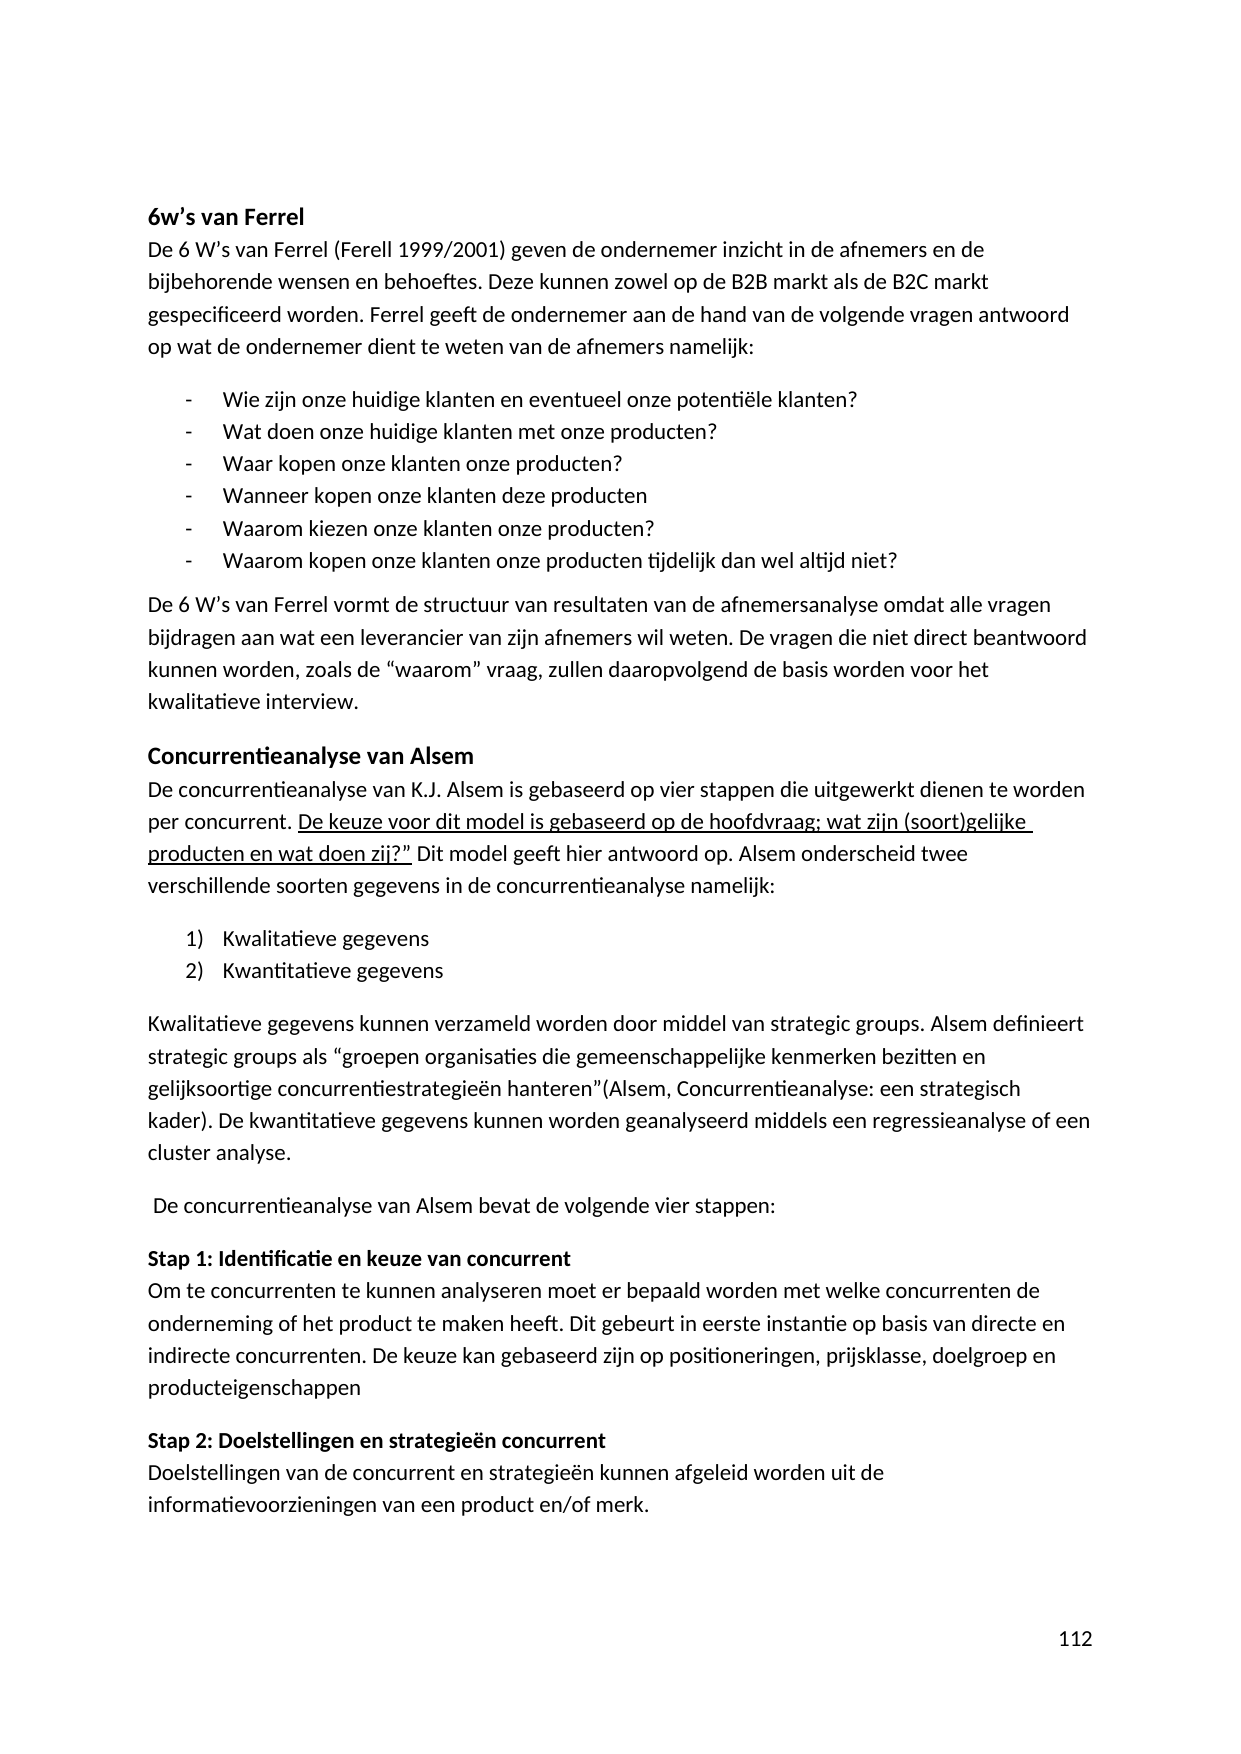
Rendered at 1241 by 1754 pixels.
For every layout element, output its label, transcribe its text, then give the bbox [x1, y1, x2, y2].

text De 6 W’s van Ferrel vormt de structuur van resultaten van de afnemersanalyse omdat alle vragen bijdragen aan wat een leverancier van zijn afnemers wil weten. De vragen die niet direct beantwoord kunnen worden, zoals de “waarom” vraag, zullen daaropvolgend de basis worden voor het kwalitatieve interview. [148, 591, 1093, 715]
list Waar kopen onze klanten onze producten? [185, 449, 1093, 477]
text De concurrentieanalyse van Alsem bevat de volgende vier stappen: [148, 1191, 1093, 1219]
list Wie zijn onze huidige klanten en eventueel onze potentiële klanten? [185, 385, 1093, 413]
list Kwantitatieve gegevens [185, 957, 1093, 984]
list Waarom kopen onze klanten onze producten tijdelijk dan wel altijd niet? [185, 546, 1093, 574]
text Stap 2: Doelstellingen en strategieën concurrent Doelstellingen van de concurrent en strategieën kunnen afgeleid worden uit de informatievoorzieningen van een product en/of merk. [148, 1426, 1093, 1518]
text Concurrentieanalyse van Alsem De concurrentieanalyse van K.J. Alsem is gebaseerd op vier stappen die uitgewerkt dienen te worden per concurrent. De keuze voor dit model is gebaseerd op de hoofdvraag; wat zijn (soort)gelijke producten en wat doen zij?” Dit model geeft hier antwoord op. Alsem onderscheid twee verschillende soorten gegevens in de concurrentieanalyse namelijk: [148, 740, 1093, 899]
list Wat doen onze huidige klanten met onze producten? [185, 417, 1093, 445]
text Kwalitatieve gegevens kunnen verzameld worden door middel van strategic groups. Alsem definieert strategic groups als “groepen organisaties die gemeenschappelijke kenmerken bezitten en gelijksoortige concurrentiestrategieën hanteren”(Alsem, Concurrentieanalyse: een strategisch kader). De kwantitatieve gegevens kunnen worden geanalyseerd middels een regressieanalyse of een cluster analyse. [148, 1009, 1093, 1166]
text Stap 1: Identificatie en keuze van concurrent Om te concurrenten te kunnen analyseren moet er bepaald worden met welke concurrenten de onderneming of het product te maken heeft. Dit gebeurt in eerste instantie op basis van directe en indirecte concurrenten. De keuze kan gebaseerd zijn op positioneringen, prijsklasse, doelgroep en producteigenschappen [148, 1244, 1093, 1401]
list Waarom kiezen onze klanten onze producten? [185, 514, 1093, 542]
list Kwalitatieve gegevens [185, 924, 1093, 952]
list Wanneer kopen onze klanten deze producten [185, 481, 1093, 509]
text 6w’s van Ferrel De 6 W’s van Ferrel (Ferell 1999/2001) geven de ondernemer inzicht in de afnemers en de bijbehorende wensen en behoeftes. Deze kunnen zowel op de B2B markt als de B2C markt gespecificeerd worden. Ferrel geeft de ondernemer aan de hand van de volgende vragen antwoord op wat de ondernemer dient te weten van de afnemers namelijk: [148, 201, 1093, 360]
